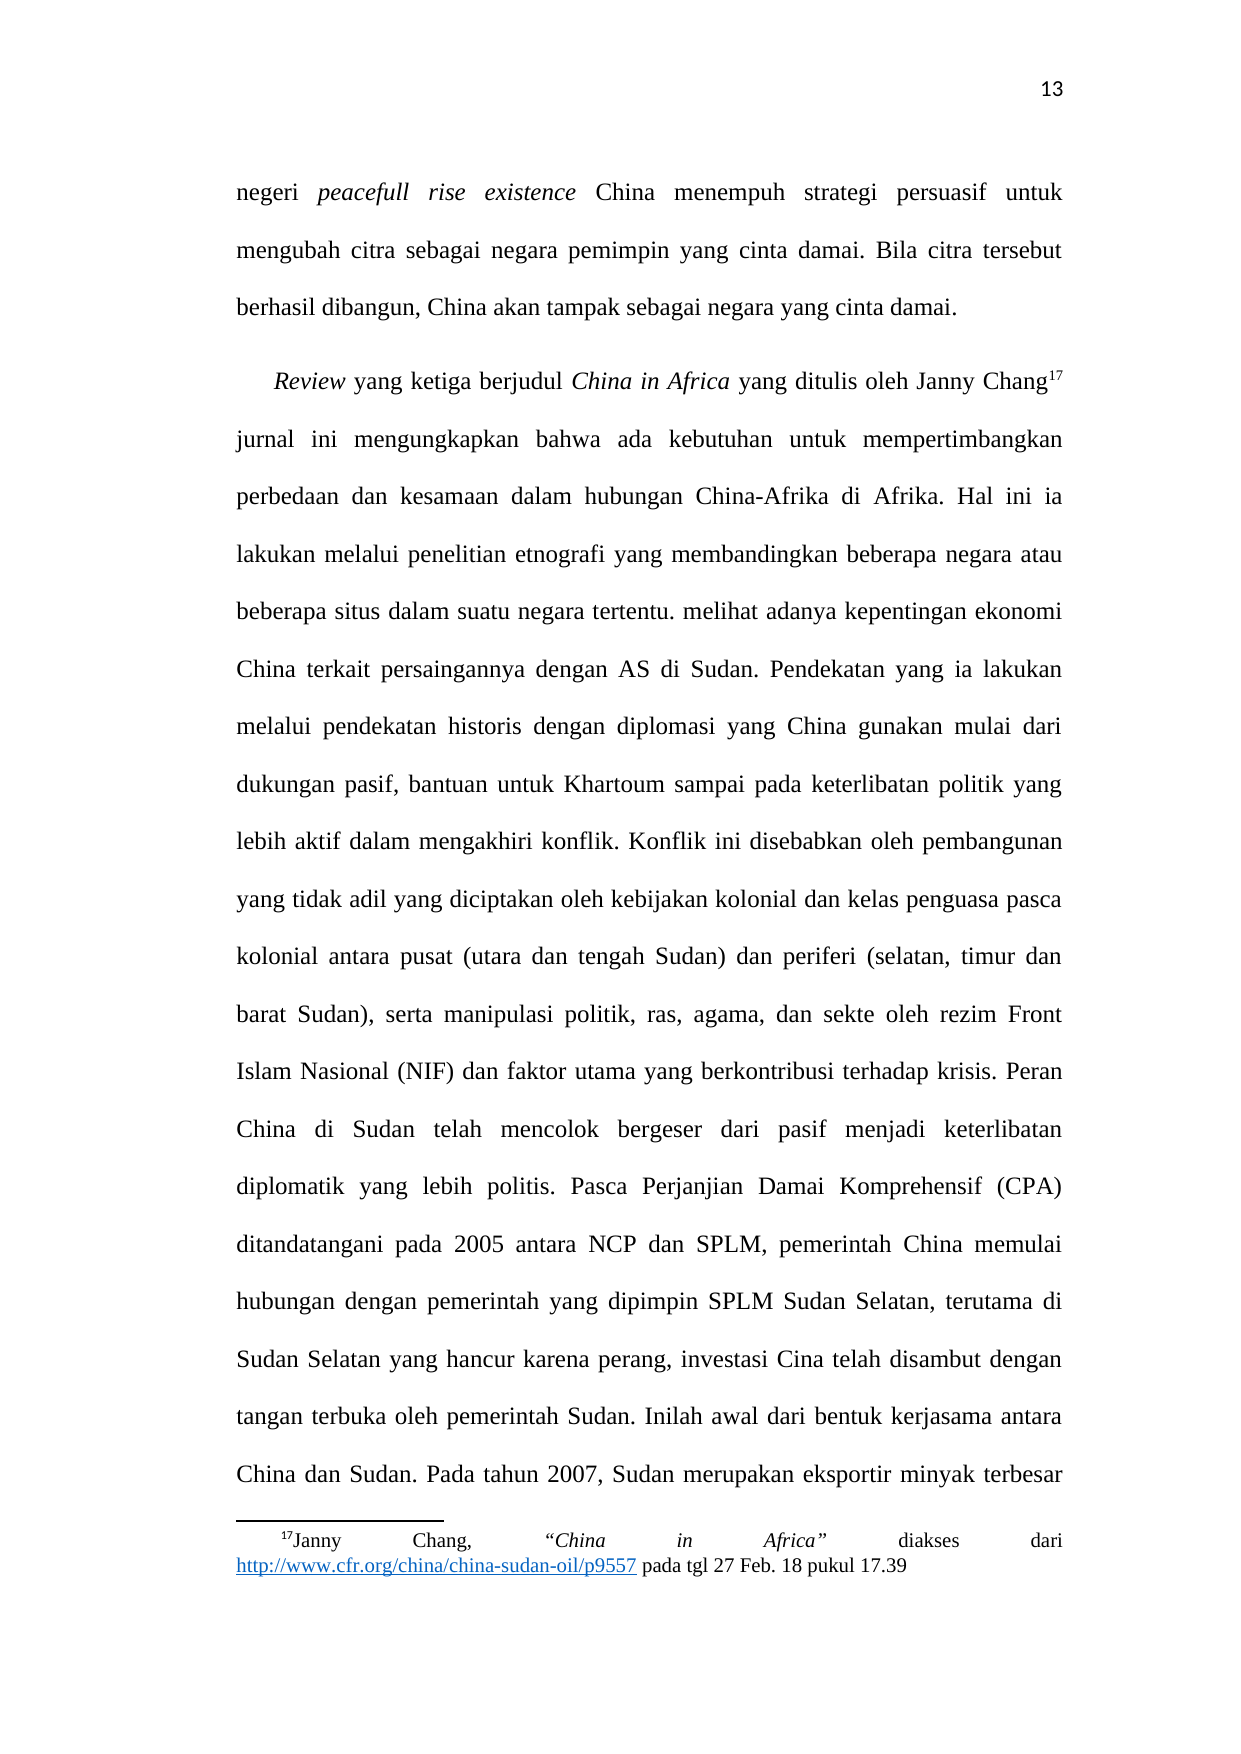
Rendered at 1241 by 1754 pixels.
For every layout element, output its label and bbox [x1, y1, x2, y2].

text [236, 366, 1063, 1488]
text [236, 177, 1063, 321]
